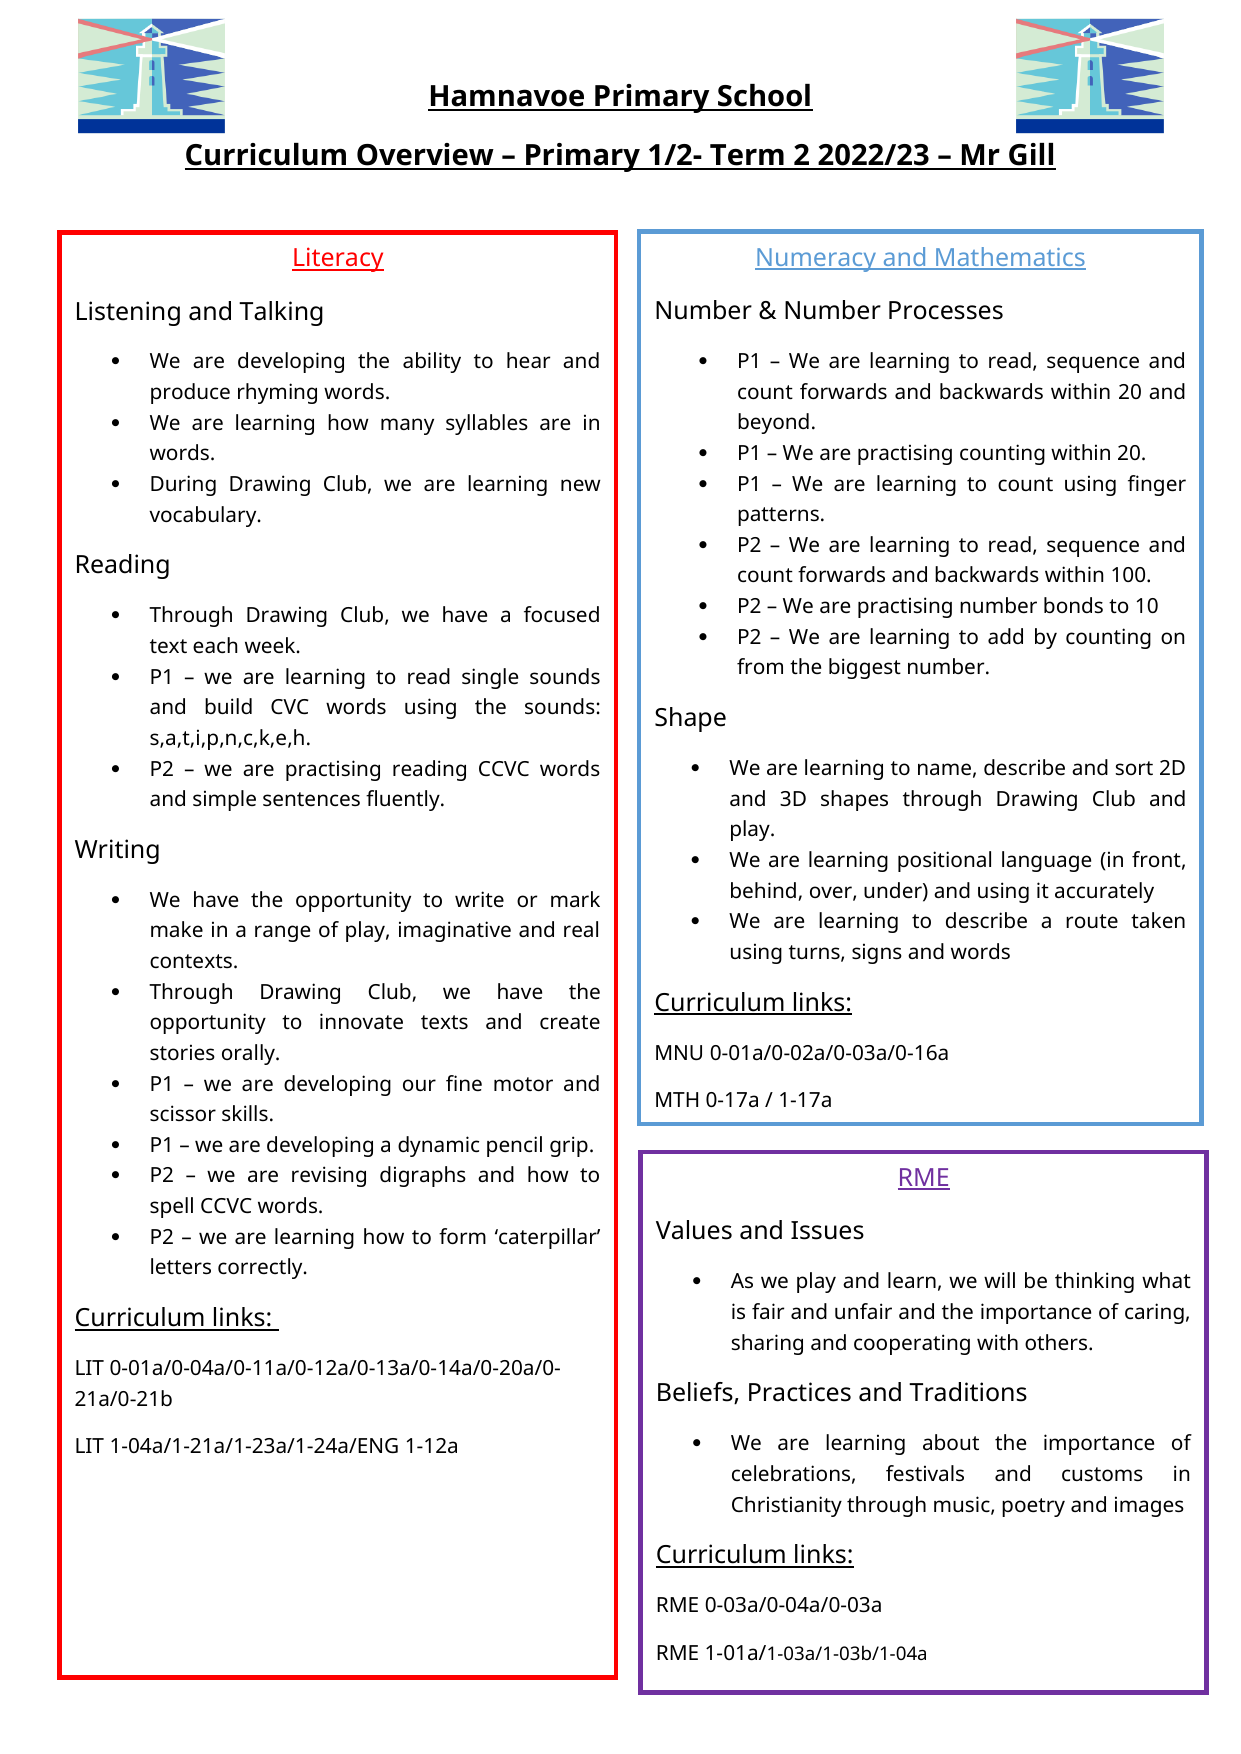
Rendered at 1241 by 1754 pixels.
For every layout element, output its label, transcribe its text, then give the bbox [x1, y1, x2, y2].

text Hamnavoe Primary School [227, 75, 1013, 115]
text Curriculum Overview – Primary 1/2- Term 2 2022/23 – Mr Gill [75, 134, 1165, 174]
picture [75, 17, 227, 136]
picture [1013, 17, 1166, 136]
